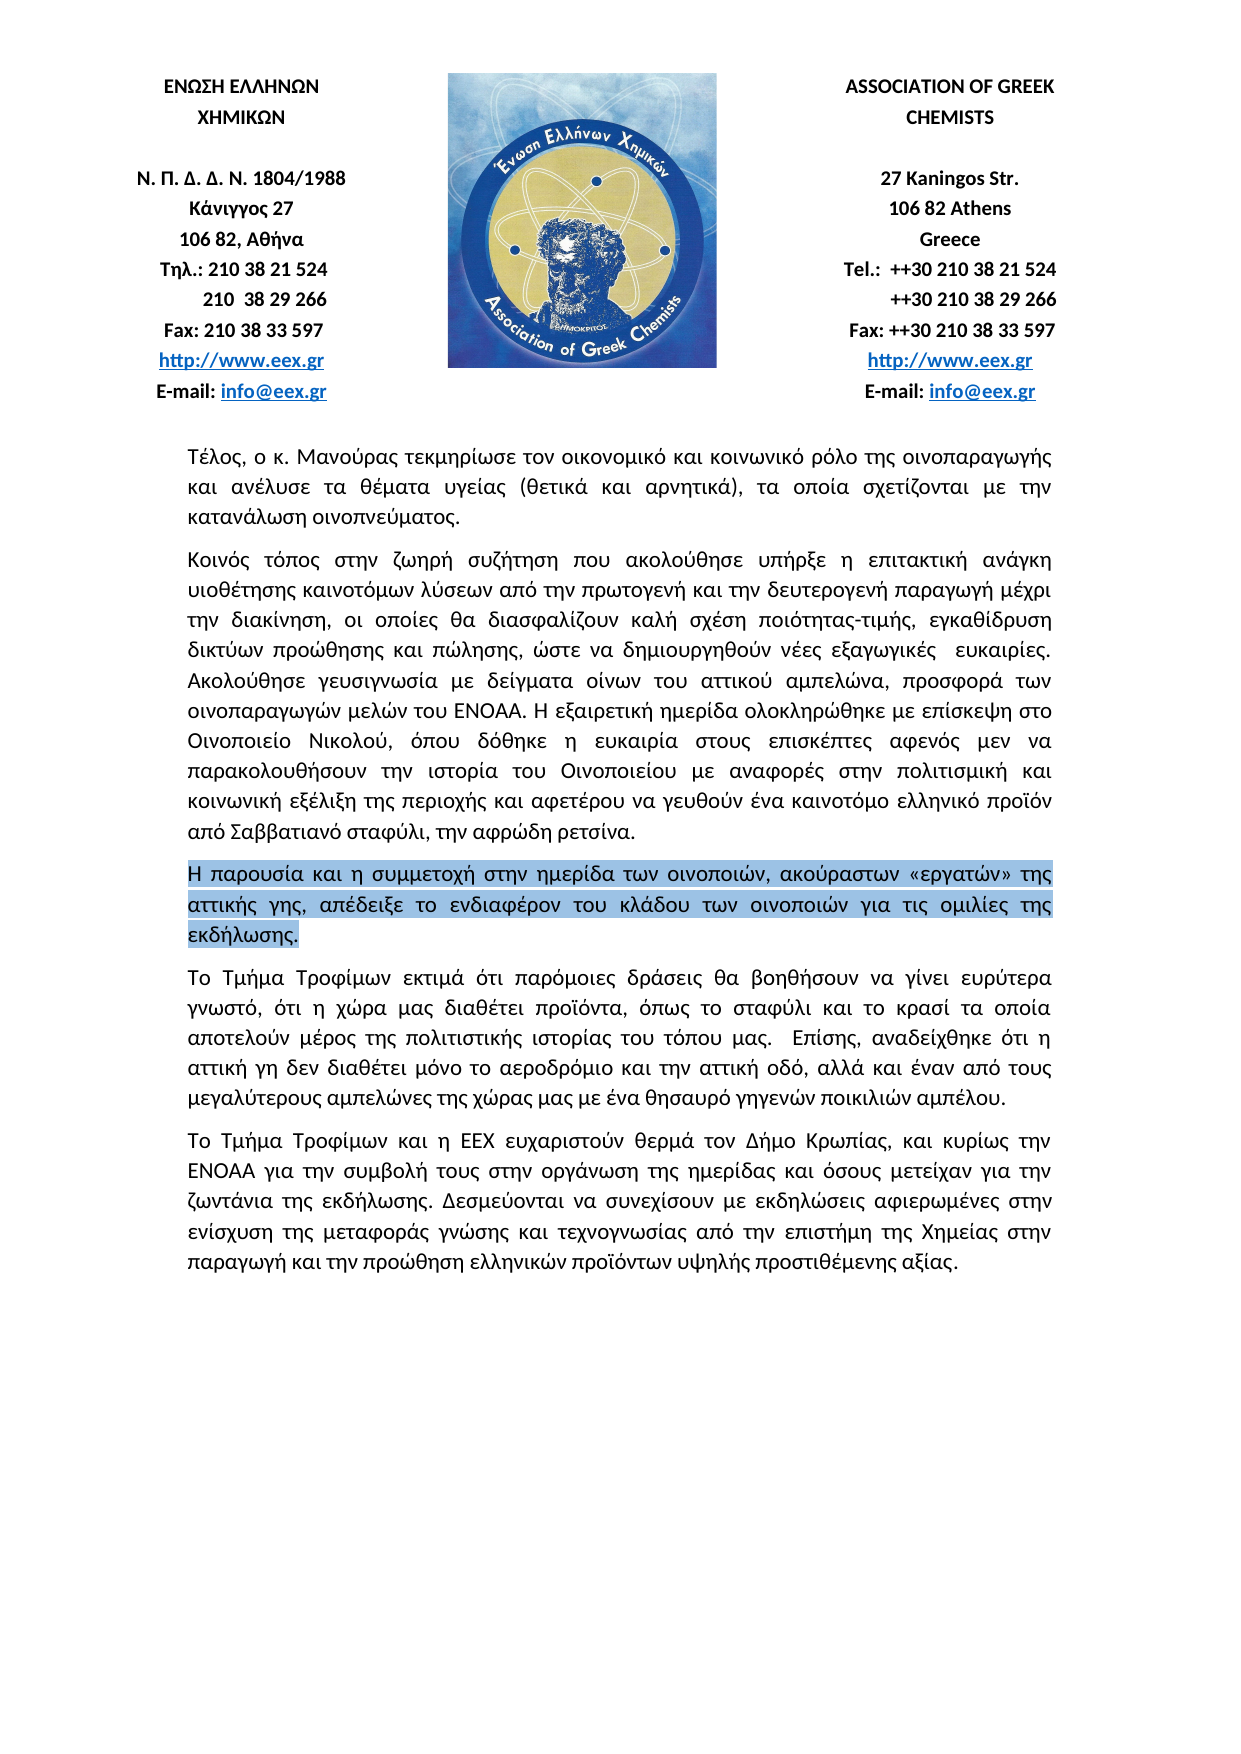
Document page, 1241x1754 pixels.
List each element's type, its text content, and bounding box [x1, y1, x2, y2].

picture [447, 73, 717, 368]
text Το Τμήμα Τροφίμων εκτιμά ότι παρόμοιες δράσεις θα βοηθήσουν να γίνει ευρύτερα γνωστό, ότι η χώρα μας διαθέτει προϊόντα, όπως το σταφύλι και το κρασί τα οποία αποτελούν μέρος της πολιτιστικής ιστορίας του τόπου μας. Επίσης, αναδείχθηκε ότι η αττική γη δεν διαθέτει μόνο το αεροδρόμιο και την αττική οδό, αλλά και έναν από τους μεγαλύτερους αμπελώνες της χώρας μας με ένα θησαυρό γηγενών ποικιλιών αμπέλου. [187, 963, 1053, 1111]
text Τέλος, ο κ. Μανούρας τεκμηρίωσε τον οικονομικό και κοινωνικό ρόλο της οινοπαραγωγής και ανέλυσε τα θέματα υγείας (θετικά και αρνητικά), τα οποία σχετίζονται με την κατανάλωση οινοπνεύματος. [187, 442, 1053, 530]
text Το Τμήμα Τροφίμων και η ΕΕΧ ευχαριστούν θερμά τον Δήμο Κρωπίας, και κυρίως την ΕΝΟΑΑ για την συμβολή τους στην οργάνωση της ημερίδας και όσους μετείχαν για την ζωντάνια της εκδήλωσης. Δεσμεύονται να συνεχίσουν με εκδηλώσεις αφιερωμένες στην ενίσχυση της μεταφοράς γνώσης και τεχνογνωσίας από την επιστήμη της Χημείας στην παραγωγή και την προώθηση ελληνικών προϊόντων υψηλής προστιθέμενης αξίας. [187, 1126, 1053, 1275]
text Κοινός τόπος στην ζωηρή συζήτηση που ακολούθησε υπήρξε η επιτακτική ανάγκη υιοθέτησης καινοτόμων λύσεων από την πρωτογενή και την δευτερογενή παραγωγή μέχρι την διακίνηση, οι οποίες θα διασφαλίζουν καλή σχέση ποιότητας-τιμής, εγκαθίδρυση δικτύων προώθησης και πώλησης, ώστε να δημιουργηθούν νέες εξαγωγικές ευκαιρίες. Ακολούθησε γευσιγνωσία με δείγματα οίνων του αττικού αμπελώνα, προσφορά των οινοπαραγωγών μελών του ΕΝΟΑΑ. Η εξαιρετική ημερίδα ολοκληρώθηκε με επίσκεψη στο Οινοποιείο Νικολού, όπου δόθηκε η ευκαιρία στους επισκέπτες αφενός μεν να παρακολουθήσουν την ιστορία του Οινοποιείου με αναφορές στην πολιτισμική και κοινωνική εξέλιξη της περιοχής και αφετέρου να γευθούν ένα καινοτόμο ελληνικό προϊόν από Σαββατιανό σταφύλι, την αφρώδη ρετσίνα. [187, 545, 1053, 845]
text Η παρουσία και η συμμετοχή στην ημερίδα των οινοποιών, ακούραστων «εργατών» της αττικής γης, απέδειξε το ενδιαφέρον του κλάδου των οινοποιών για τις ομιλίες της εκδήλωσης. [187, 859, 1053, 948]
